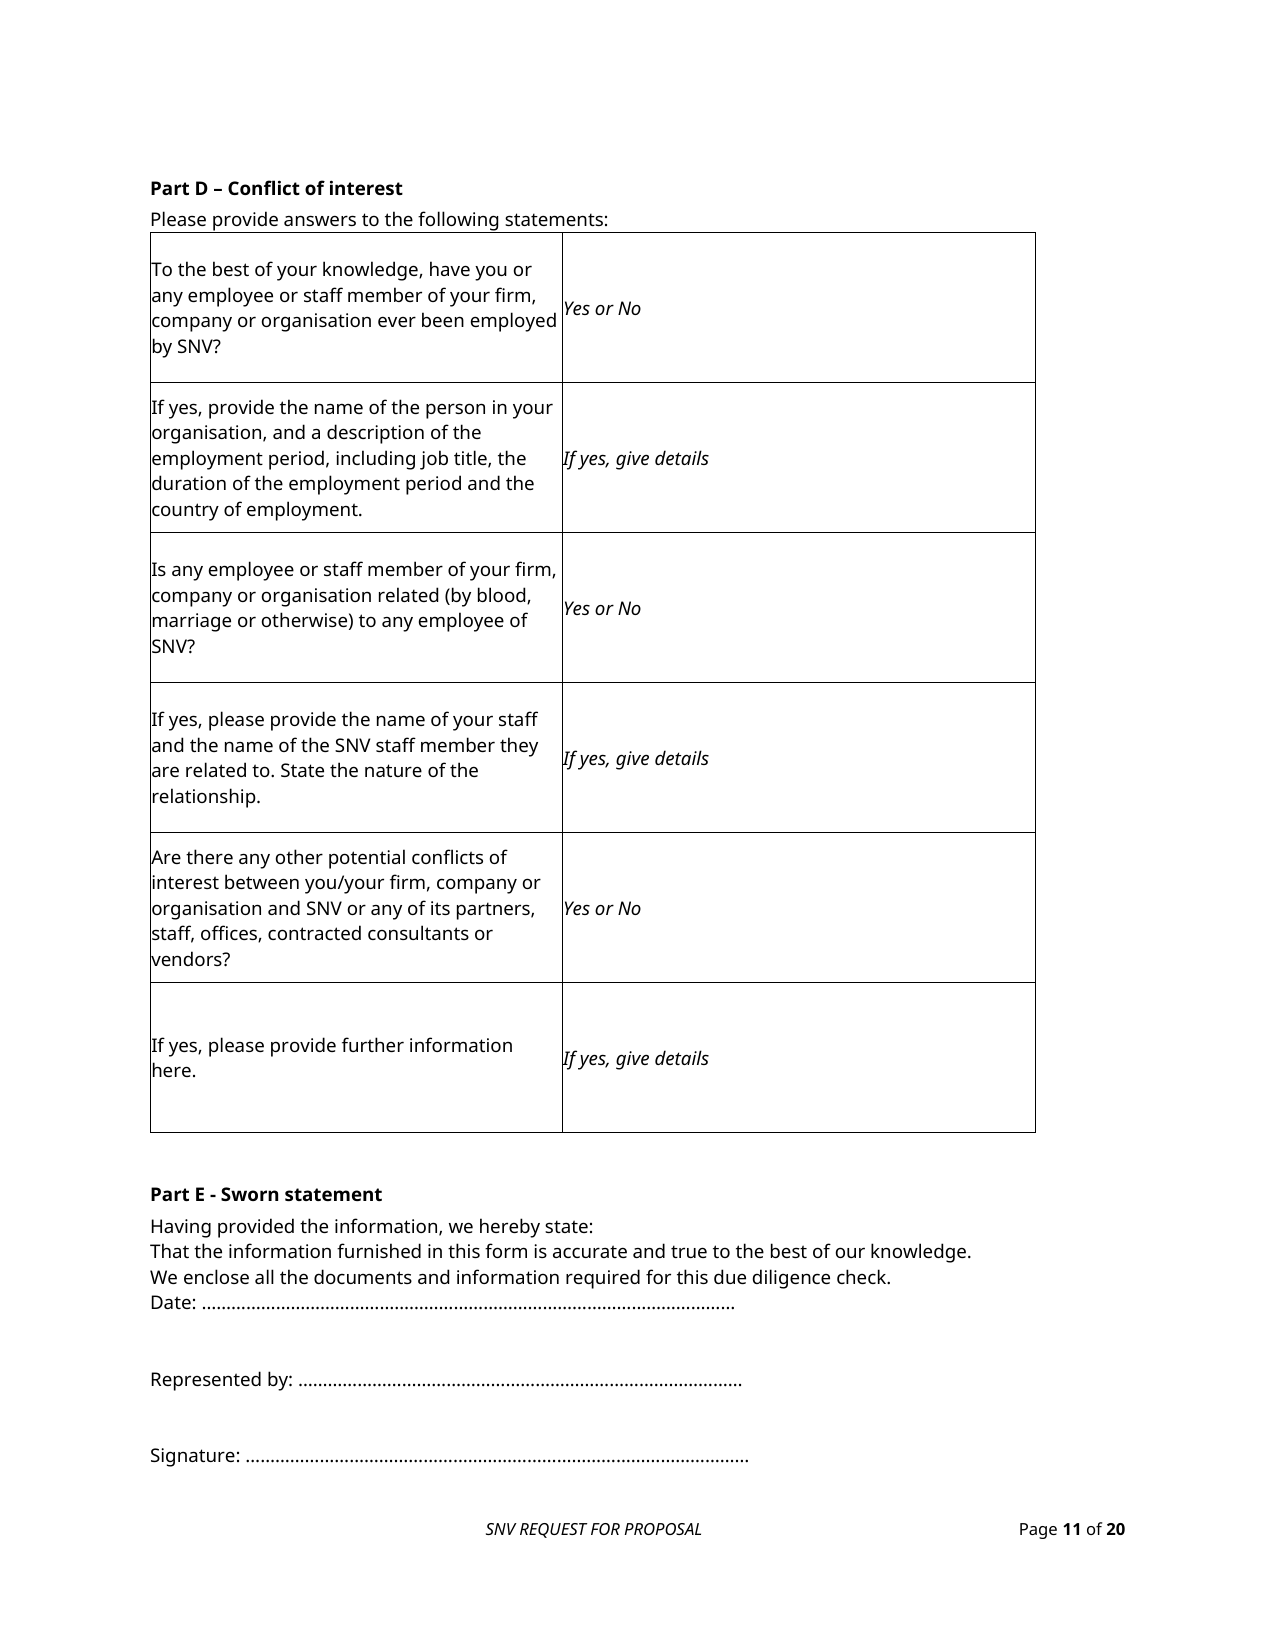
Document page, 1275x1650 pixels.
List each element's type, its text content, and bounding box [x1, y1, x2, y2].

table_cell Is any employee or staff member of your firm, company or organisation related (by blood, marriage or otherwise) to any employee of SNV? [151, 533, 562, 682]
text Represented by: ……………………………………………………………………………… [150, 1366, 1125, 1392]
table_cell If yes, provide the name of the person in your organisation, and a description of the employment period, including job title, the duration of the employment period and the country of employment. [151, 383, 562, 532]
table_header Yes or No [563, 233, 1035, 382]
text Signature: ………………………………………………………………………………………… [150, 1443, 1125, 1468]
table_cell If yes, please provide further information here. [151, 983, 562, 1132]
table_cell If yes, give details [563, 383, 1035, 532]
text That the information furnished in this form is accurate and true to the best of our knowledge. [150, 1238, 1125, 1264]
text Date: ……………………………………………………………………………………………… [150, 1289, 1125, 1315]
table_cell Are there any other potential conflicts of interest between you/your firm, company or organisation and SNV or any of its partners, staff, offices, contracted consultants or vendors? [151, 833, 562, 982]
table_cell If yes, give details [563, 683, 1035, 832]
table_cell Yes or No [563, 533, 1035, 682]
table_cell Yes or No [563, 833, 1035, 982]
subtitle Part D – Conflict of interest [150, 175, 1125, 201]
text Please provide answers to the following statements: [150, 207, 1125, 232]
text We enclose all the documents and information required for this due diligence check. [150, 1264, 1125, 1289]
text Having provided the information, we hereby state: [150, 1213, 1125, 1238]
subtitle Part E - Sworn statement [150, 1181, 1125, 1207]
table_cell If yes, please provide the name of your staff and the name of the SNV staff member they are related to. State the nature of the relationship. [151, 683, 562, 832]
table_header To the best of your knowledge, have you or any employee or staff member of your firm, company or organisation ever been employed by SNV? [151, 233, 562, 382]
table_cell If yes, give details [563, 983, 1035, 1132]
